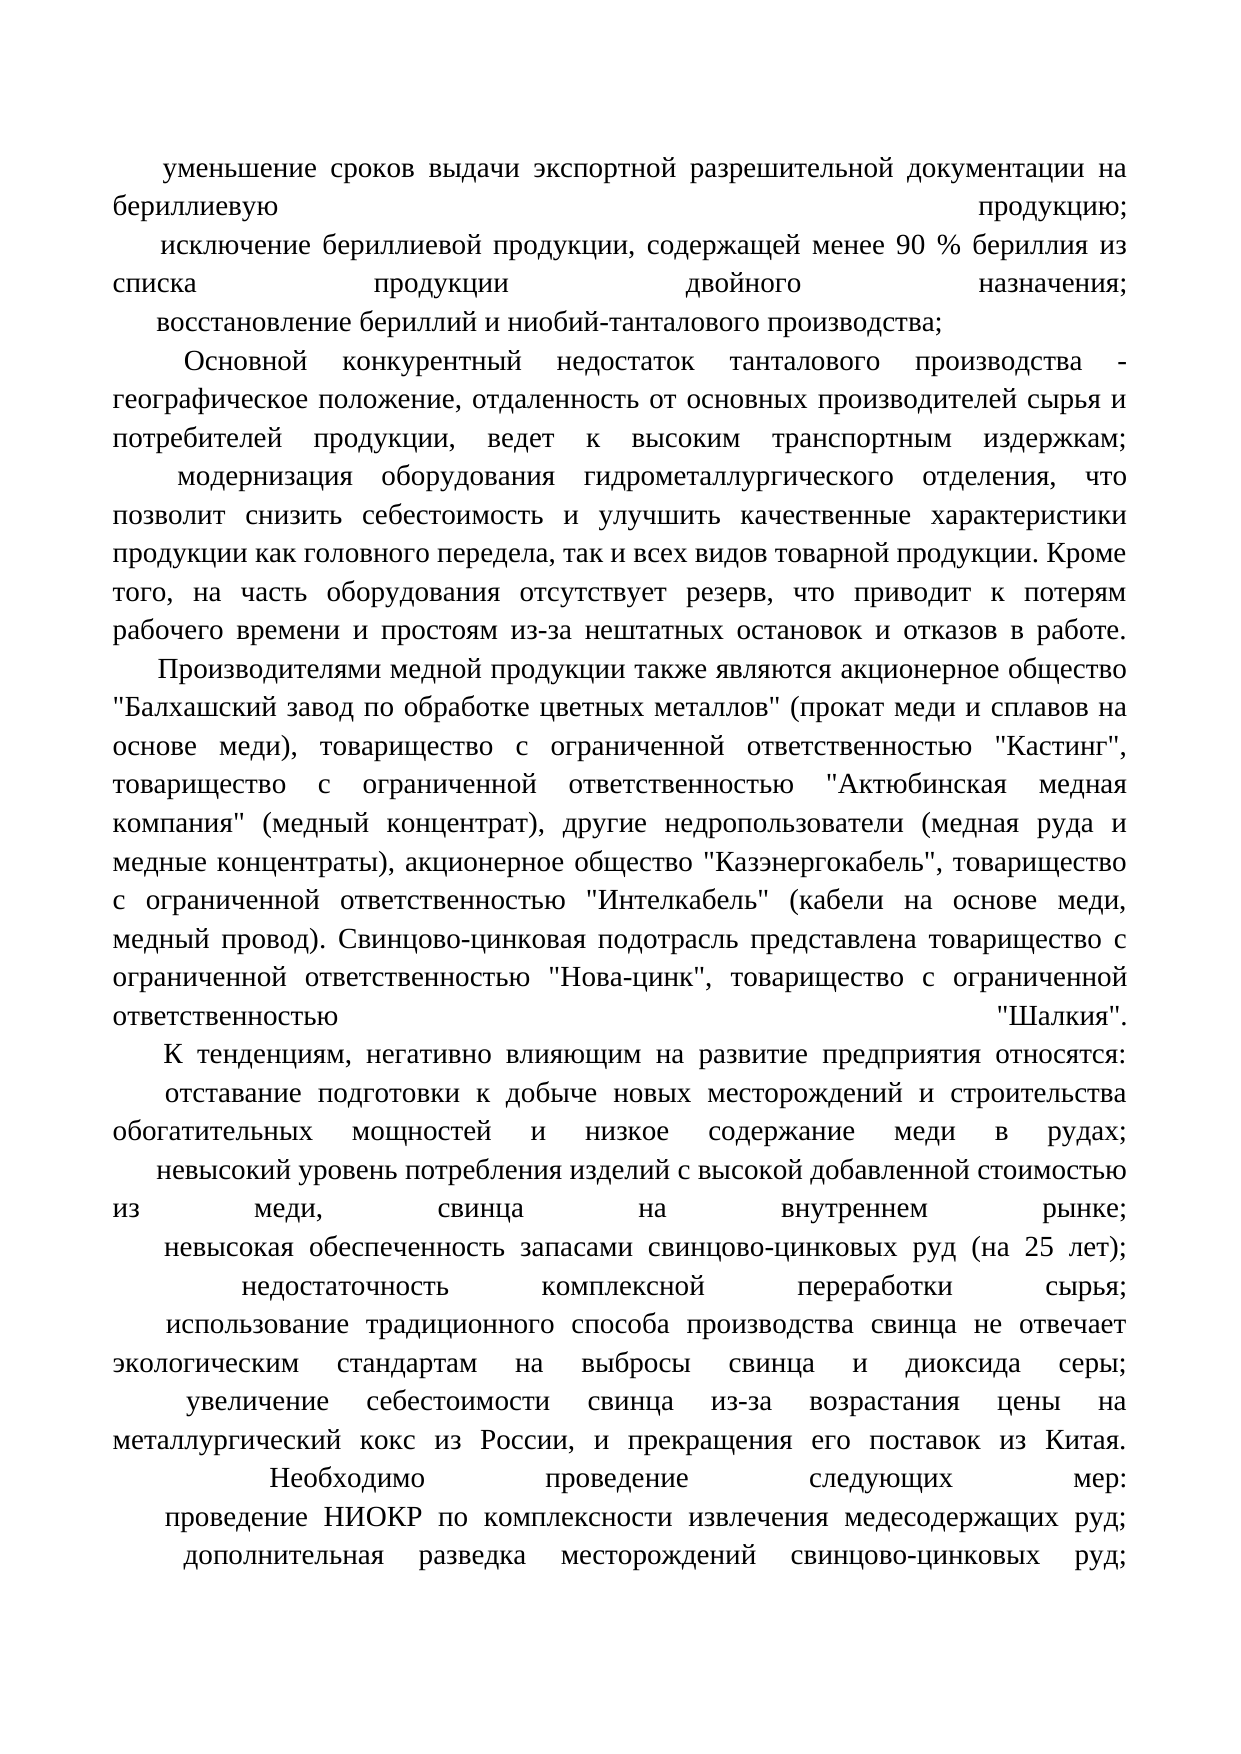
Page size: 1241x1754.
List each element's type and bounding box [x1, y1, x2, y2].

text [112, 343, 1128, 1571]
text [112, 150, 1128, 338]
